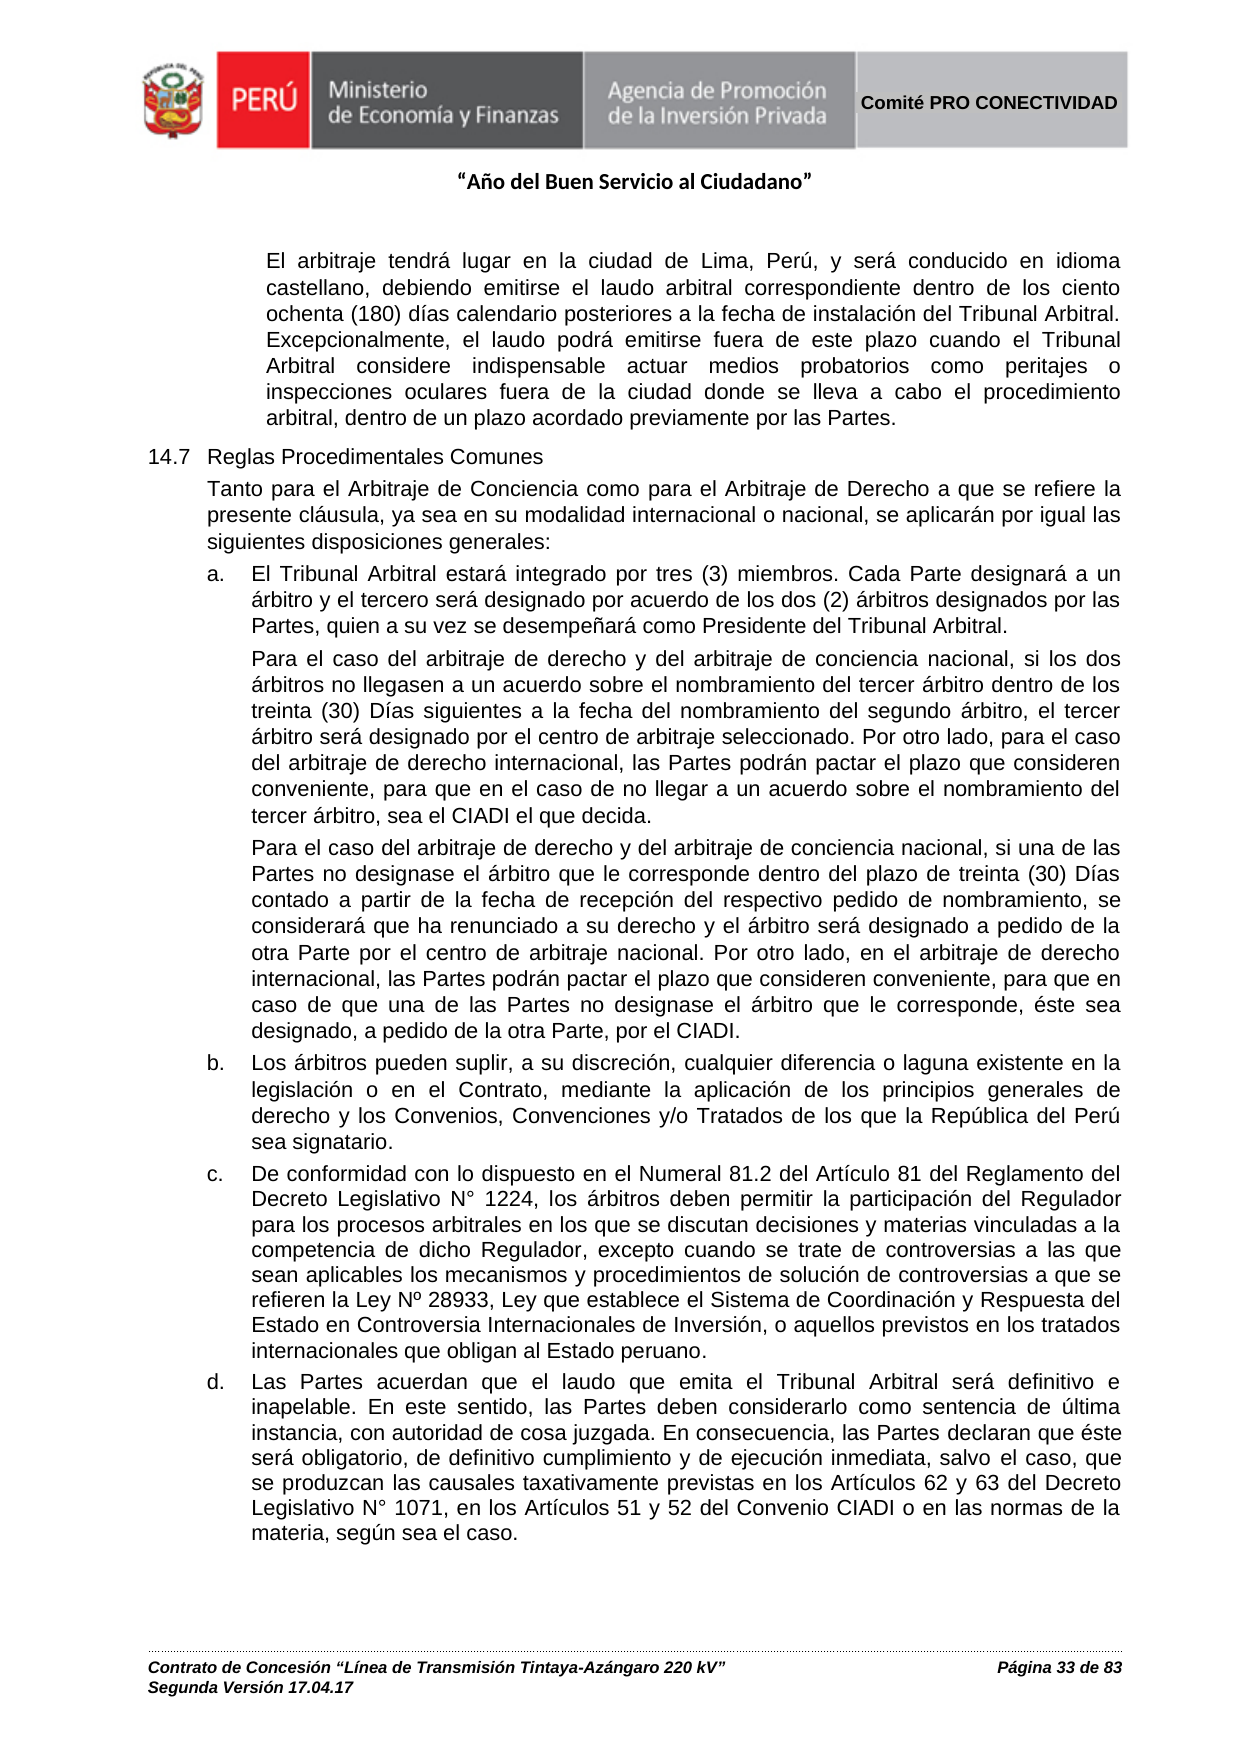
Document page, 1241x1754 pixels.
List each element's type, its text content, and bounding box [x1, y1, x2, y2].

text 14.7 Reglas Procedimentales Comunes [148, 444, 1122, 469]
list Las Partes acuerdan que el laudo que emita el Tribunal Arbitral será definitivo e inapelable. En este sentido, las Partes deben considerarlo como sentencia de última instancia, con autoridad de cosa juzgada. En consecuencia, las Partes declaran que éste será obligatorio, de definitivo cumplimiento y de ejecución inmediata, salvo el caso, que se produzcan las causales taxativamente previstas en los Artículos 62 y 63 del Decreto Legislativo N° 1071, en los Artículos 51 y 52 del Convenio CIADI o en las normas de la materia, según sea el caso. [207, 1369, 1122, 1546]
list El Tribunal Arbitral estará integrado por tres (3) miembros. Cada Parte designará a un árbitro y el tercero será designado por acuerdo de los dos (2) árbitros designados por las Partes, quien a su vez se desempeñará como Presidente del Tribunal Arbitral. [207, 561, 1122, 638]
list Para el caso del arbitraje de derecho y del arbitraje de conciencia nacional, si los dos árbitros no llegasen a un acuerdo sobre el nombramiento del tercer árbitro dentro de los treinta (30) Días siguientes a la fecha del nombramiento del segundo árbitro, el tercer árbitro será designado por el centro de arbitraje seleccionado. Por otro lado, para el caso del arbitraje de derecho internacional, las Partes podrán pactar el plazo que consideren conveniente, para que en el caso de no llegar a un acuerdo sobre el nombramiento del tercer árbitro, sea el CIADI el que decida. [251, 646, 1122, 828]
list Para el caso del arbitraje de derecho y del arbitraje de conciencia nacional, si una de las Partes no designase el árbitro que le corresponde dentro del plazo de treinta (30) Días contado a partir de la fecha de recepción del respectivo pedido de nombramiento, se considerará que ha renunciado a su derecho y el árbitro será designado a pedido de la otra Parte por el centro de arbitraje nacional. Por otro lado, en el arbitraje de derecho internacional, las Partes podrán pactar el plazo que consideren conveniente, para que en caso de que una de las Partes no designase el árbitro que le corresponde, éste sea designado, a pedido de la otra Parte, por el CIADI. [251, 835, 1122, 1043]
text El arbitraje tendrá lugar en la ciudad de Lima, Perú, y será conducido en idioma castellano, debiendo emitirse el laudo arbitral correspondiente dentro de los ciento ochenta (180) días calendario posteriores a la fecha de instalación del Tribunal Arbitral. Excepcionalmente, el laudo podrá emitirse fuera de este plazo cuando el Tribunal Arbitral considere indispensable actuar medios probatorios como peritajes o inspecciones oculares fuera de la ciudad donde se lleva a cabo el procedimiento arbitral, dentro de un plazo acordado previamente por las Partes. [266, 248, 1122, 430]
text Tanto para el Arbitraje de Conciencia como para el Arbitraje de Derecho a que se refiere la presente cláusula, ya sea en su modalidad internacional o nacional, se aplicarán por igual las siguientes disposiciones generales: [207, 476, 1122, 554]
list Los árbitros pueden suplir, a su discreción, cualquier diferencia o laguna existente en la legislación o en el Contrato, mediante la aplicación de los principios generales de derecho y los Convenios, Convenciones y/o Tratados de los que la República del Perú sea signatario. [207, 1050, 1122, 1154]
picture [135, 42, 1134, 177]
list De conformidad con lo dispuesto en el Numeral 81.2 del Artículo 81 del Reglamento del Decreto Legislativo N° 1224, los árbitros deben permitir la participación del Regulador para los procesos arbitrales en los que se discutan decisiones y materias vinculadas a la competencia de dicho Regulador, excepto cuando se trate de controversias a las que sean aplicables los mecanismos y procedimientos de solución de controversias a que se refieren la Ley Nº 28933, Ley que establece el Sistema de Coordinación y Respuesta del Estado en Controversia Internacionales de Inversión, o aquellos previstos en los tratados internacionales que obligan al Estado peruano. [207, 1161, 1122, 1363]
